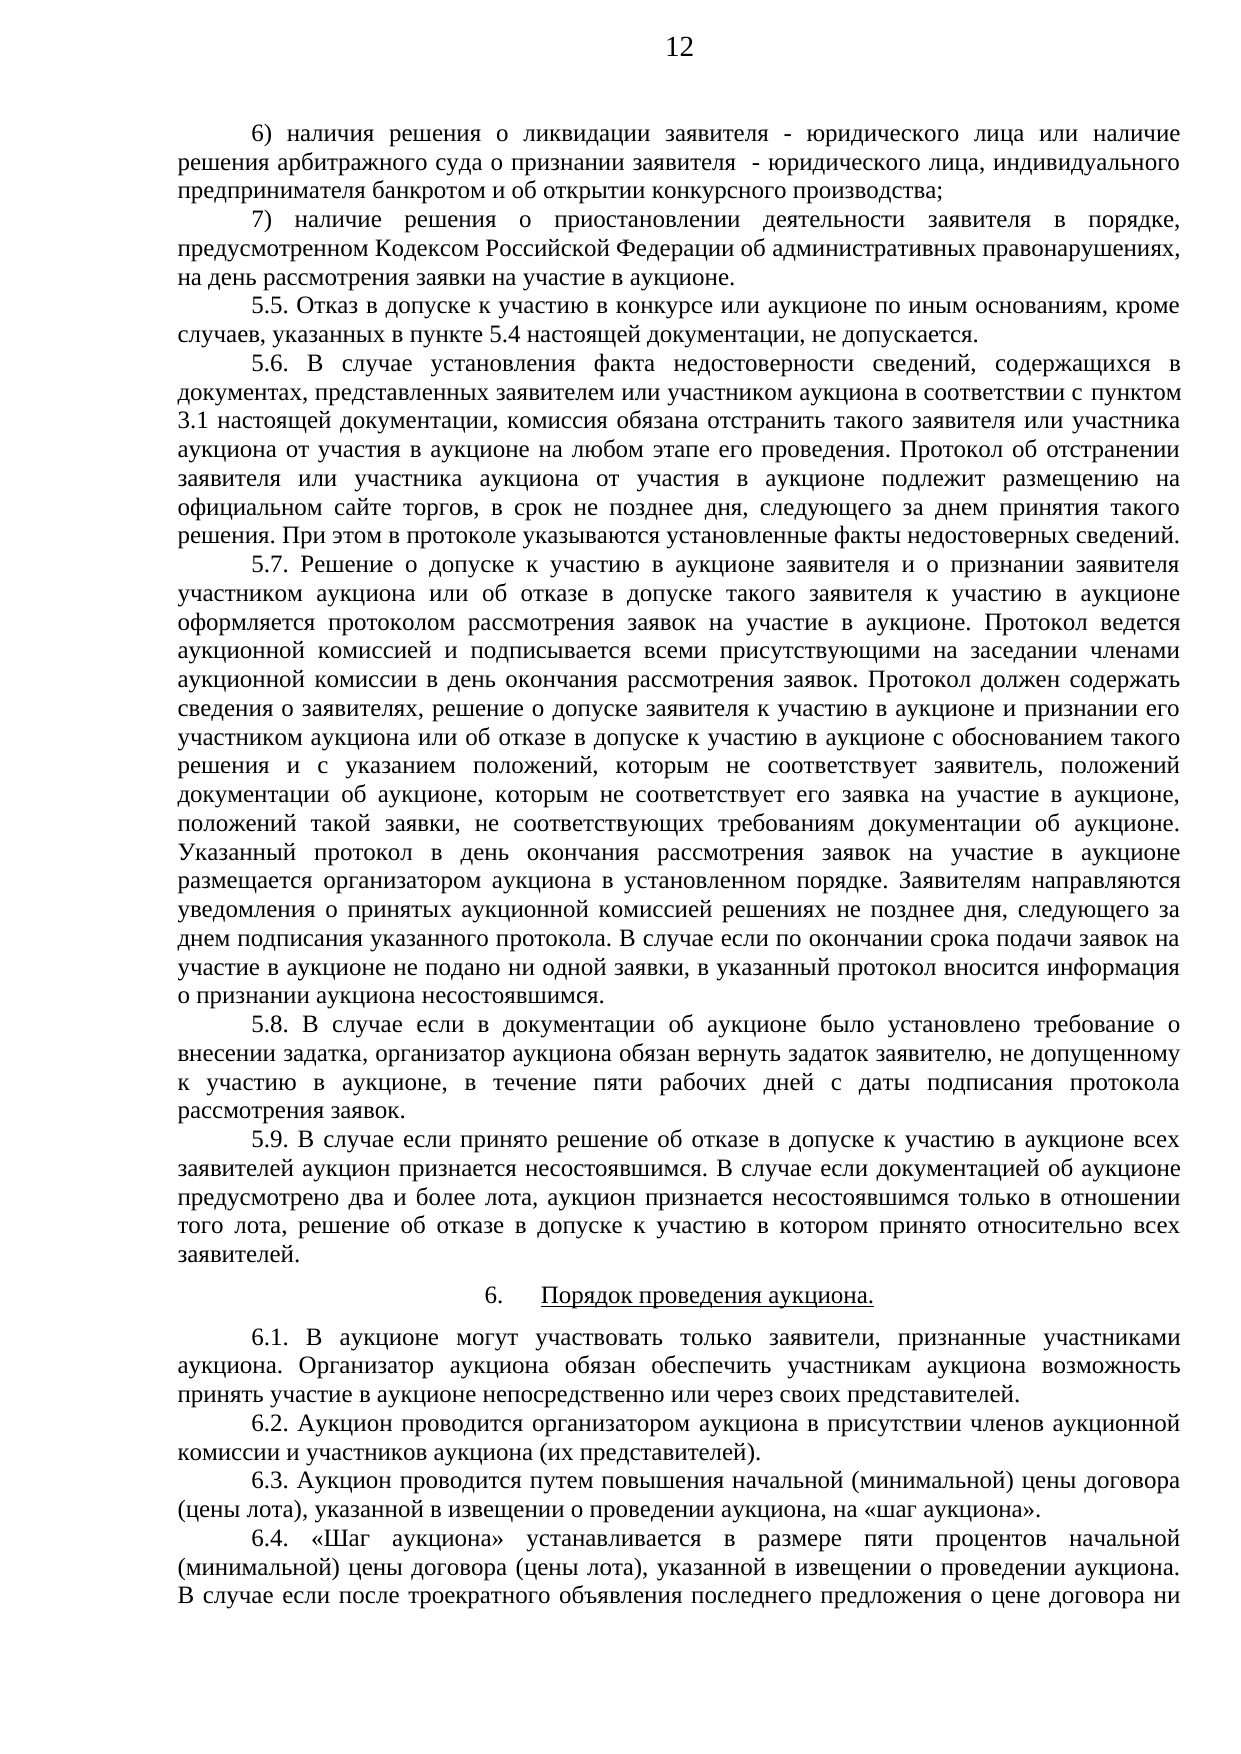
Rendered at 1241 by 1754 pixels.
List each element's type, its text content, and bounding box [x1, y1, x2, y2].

text 5.5. Отказ в допуске к участию в конкурсе или аукционе по иным основаниям, кроме случаев, указанных в пункте 5.4 настоящей документации, не допускается. [177, 291, 1181, 348]
text 5.9. В случае если принято решение об отказе в допуске к участию в аукционе всех заявителей аукцион признается несостоявшимся. В случае если документацией об аукционе предусмотрено два и более лота, аукцион признается несостоявшимся только в отношении того лота, решение об отказе в допуске к участию в котором принято относительно всех заявителей. [177, 1124, 1181, 1268]
text 5.6. В случае установления факта недостоверности сведений, содержащихся в документах, представленных заявителем или участником аукциона в соответствии с пунктом 3.1 настоящей документации, комиссия обязана отстранить такого заявителя или участника аукциона от участия в аукционе на любом этапе его проведения. Протокол об отстранении заявителя или участника аукциона от участия в аукционе подлежит размещению на официальном сайте торгов, в срок не позднее дня, следующего за днем принятия такого решения. При этом в протоколе указываются установленные факты недостоверных сведений. [177, 348, 1181, 549]
text 5.7. Решение о допуске к участию в аукционе заявителя и о признании заявителя участником аукциона или об отказе в допуске такого заявителя к участию в аукционе оформляется протоколом рассмотрения заявок на участие в аукционе. Протокол ведется аукционной комиссией и подписывается всеми присутствующими на заседании членами аукционной комиссии в день окончания рассмотрения заявок. Протокол должен содержать сведения о заявителях, решение о допуске заявителя к участию в аукционе и признании его участником аукциона или об отказе в допуске к участию в аукционе с обоснованием такого решения и с указанием положений, которым не соответствует заявитель, положений документации об аукционе, которым не соответствует его заявка на участие в аукционе, положений такой заявки, не соответствующих требованиям документации об аукционе. Указанный протокол в день окончания рассмотрения заявок на участие в аукционе размещается организатором аукциона в установленном порядке. Заявителям направляются уведомления о принятых аукционной комиссией решениях не позднее дня, следующего за днем подписания указанного протокола. В случае если по окончании срока подачи заявок на участие в аукционе не подано ни одной заявки, в указанный протокол вносится информация о признании аукциона несостоявшимся. [177, 549, 1181, 1009]
text 6.2. Аукцион проводится организатором аукциона в присутствии членов аукционной комиссии и участников аукциона (их представителей). [177, 1408, 1181, 1466]
text 5.8. В случае если в документации об аукционе было установлено требование о внесении задатка, организатор аукциона обязан вернуть задаток заявителю, не допущенному к участию в аукционе, в течение пяти рабочих дней с даты подписания протокола рассмотрения заявок. [177, 1009, 1181, 1124]
list Порядок проведения аукциона. [177, 1281, 1181, 1309]
text 6) наличия решения о ликвидации заявителя - юридического лица или наличие решения арбитражного суда о признании заявителя - юридического лица, индивидуального предпринимателя банкротом и об открытии конкурсного производства; [177, 118, 1181, 204]
text 6.1. В аукционе могут участвовать только заявители, признанные участниками аукциона. Организатор аукциона обязан обеспечить участникам аукциона возможность принять участие в аукционе непосредственно или через своих представителей. [177, 1322, 1181, 1408]
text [177, 1523, 1181, 1609]
text 6.3. Аукцион проводится путем повышения начальной (минимальной) цены договора (цены лота), указанной в извещении о проведении аукциона, на «шаг аукциона». [177, 1466, 1181, 1523]
text 7) наличие решения о приостановлении деятельности заявителя в порядке, предусмотренном Кодексом Российской Федерации об административных правонарушениях, на день рассмотрения заявки на участие в аукционе. [177, 204, 1181, 291]
